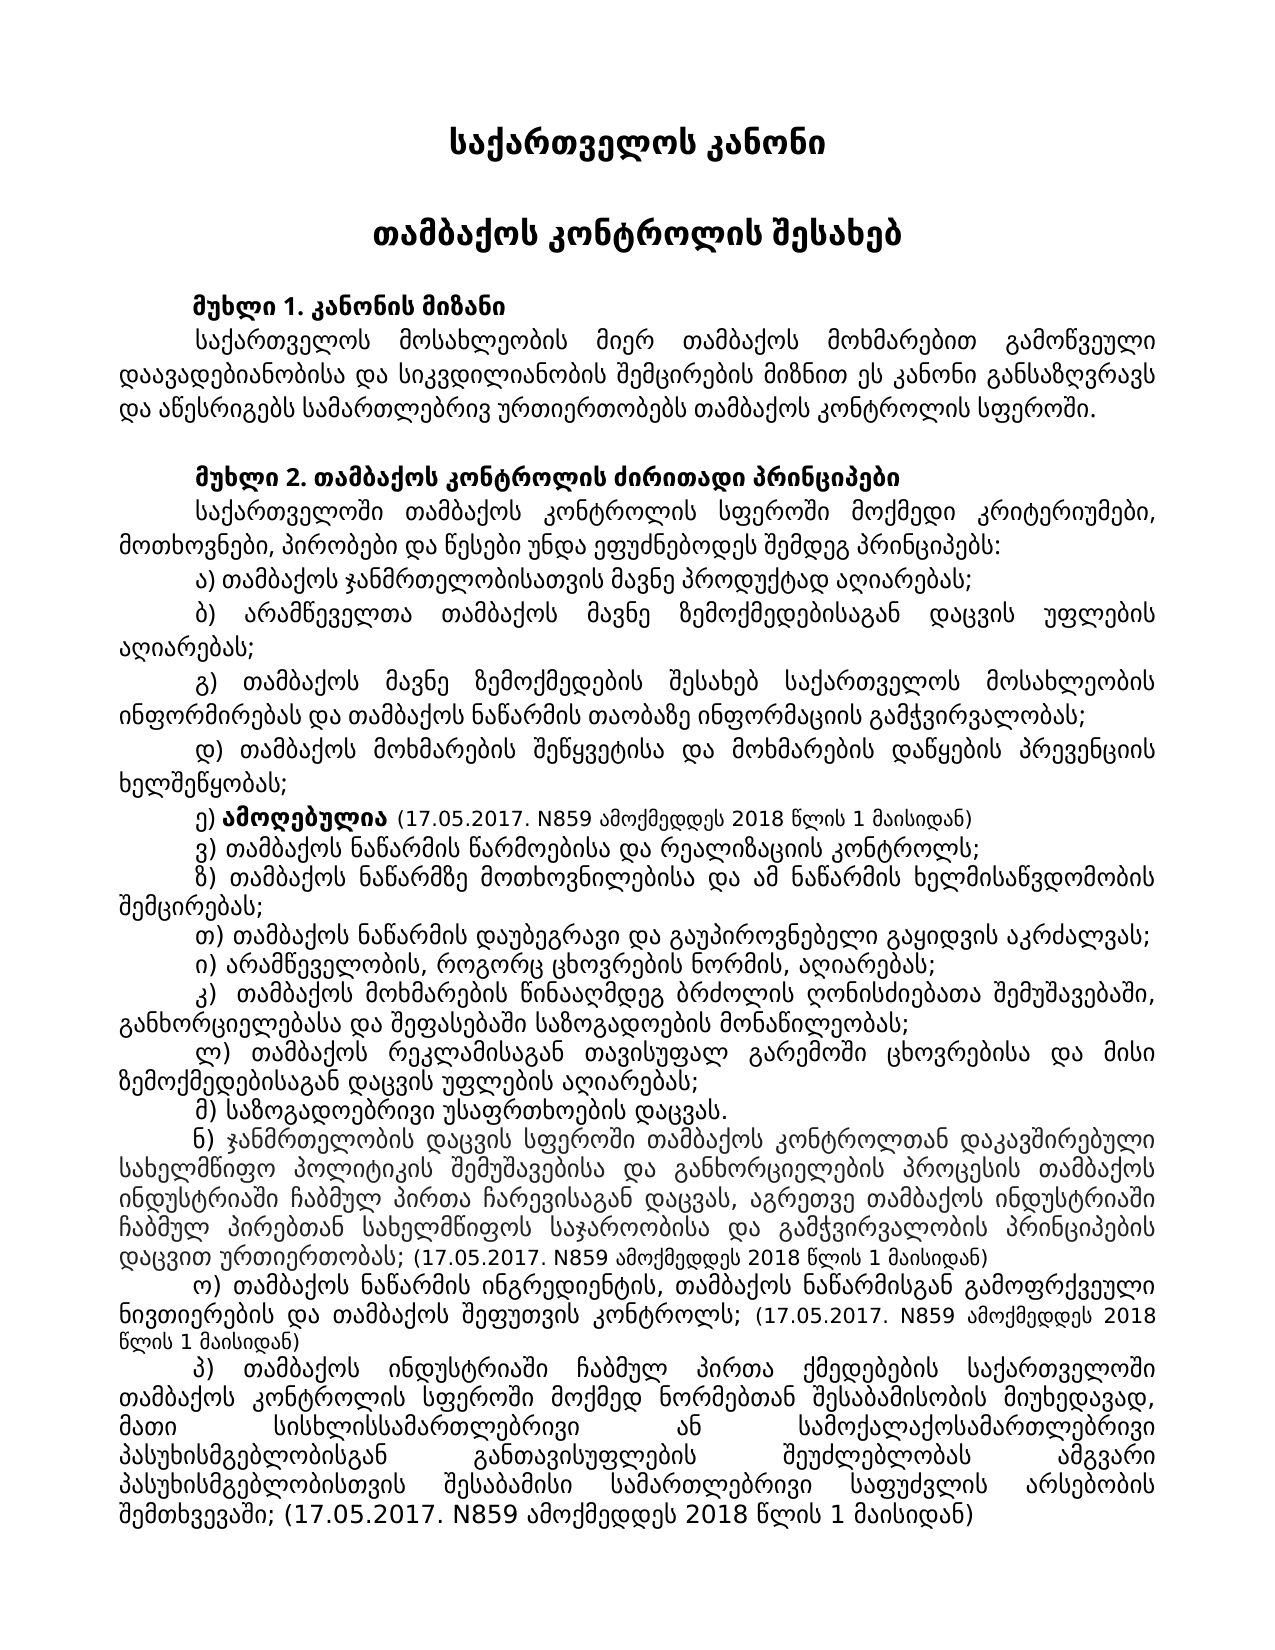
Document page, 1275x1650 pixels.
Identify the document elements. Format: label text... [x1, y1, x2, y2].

text საქართველოში თამბაქოს კონტროლის სფეროში მოქმედი კრიტერიუმები, მოთხოვნები, პირობები და წესები უნდა ეფუძნებოდეს შემდეგ პრინციპებს: [118, 493, 1156, 561]
text ე) ამოღებულია (17.05.2017. N859 ამოქმედდეს 2018 წლის 1 მაისიდან) [118, 800, 1156, 834]
text ვ) თამბაქოს ნაწარმის წარმოებისა და რეალიზაციის კონტროლს; [118, 834, 1156, 863]
text პ) თამბაქოს ინდუსტრიაში ჩაბმულ პირთა ქმედებების საქართველოში თამბაქოს კონტროლის სფეროში მოქმედ ნორმებთან შესაბამისობის მიუხედავად, მათი სისხლისსამართლებრივი ან სამოქალაქოსამართლებრივი პასუხისმგებლობისგან განთავისუფლების შეუძლებლობას ამგვარი პასუხისმგებლობისთვის შესაბამისი სამართლებრივი საფუძვლის არსებობის შემთხვევაში; (17.05.2017. N859 ამოქმედდეს 2018 წლის 1 მაისიდან) [118, 1354, 1156, 1529]
text საქართველოს კანონი [118, 118, 1156, 164]
text მუხლი 2. თამბაქოს კონტროლის ძირითადი პრინციპები [118, 459, 1156, 493]
text ბ) არამწეველთა თამბაქოს მავნე ზემოქმედებისაგან დაცვის უფლების აღიარებას; [118, 595, 1156, 663]
text ო) თამბაქოს ნაწარმის ინგრედიენტის, თამბაქოს ნაწარმისგან გამოფრქვეული ნივთიერების და თამბაქოს შეფუთვის კონტროლს; (17.05.2017. N859 ამოქმედდეს 2018 წლის 1 მაისიდან) [118, 1271, 1156, 1354]
text მ) საზოგადოებრივი უსაფრთხოების დაცვას. [118, 1096, 1156, 1126]
text ზ) თამბაქოს ნაწარმზე მოთხოვნილებისა და ამ ნაწარმის ხელმისაწვდომობის შემცირებას; [118, 863, 1156, 921]
text მუხლი 1. კანონის მიზანი [118, 289, 1156, 323]
text თამბაქოს კონტროლის შესახებ [118, 209, 1156, 255]
text ლ) თამბაქოს რეკლამისაგან თავისუფალ გარემოში ცხოვრებისა და მისი ზემოქმედებისაგან დაცვის უფლების აღიარებას; [118, 1038, 1156, 1096]
text თ) თამბაქოს ნაწარმის დაუბეგრავი და გაუპიროვნებელი გაყიდვის აკრძალვას; [118, 921, 1156, 951]
text ი) არამწეველობის, როგორც ცხოვრების ნორმის, აღიარებას; [118, 951, 1156, 980]
text საქართველოს მოსახლეობის მიერ თამბაქოს მოხმარებით გამოწვეული დაავადებიანობისა და სიკვდილიანობის შემცირების მიზნით ეს კანონი განსაზღვრავს და აწესრიგებს სამართლებრივ ურთიერთობებს თამბაქოს კონტროლის სფეროში. [118, 323, 1156, 425]
text ა) თამბაქოს ჯანმრთელობისათვის მავნე პროდუქტად აღიარებას; [118, 561, 1156, 595]
text დ) თამბაქოს მოხმარების შეწყვეტისა და მოხმარების დაწყების პრევენციის ხელშეწყობას; [118, 732, 1156, 800]
text ნ) ჯანმრთელობის დაცვის სფეროში თამბაქოს კონტროლთან დაკავშირებული სახელმწიფო პოლიტიკის შემუშავებისა და განხორციელების პროცესის თამბაქოს ინდუსტრიაში ჩაბმულ პირთა ჩარევისაგან დაცვას, აგრეთვე თამბაქოს ინდუსტრიაში ჩაბმულ პირებთან სახელმწიფოს საჯაროობისა და გამჭვირვალობის პრინციპების დაცვით ურთიერთობას; (17.05.2017. N859 ამოქმედდეს 2018 წლის 1 მაისიდან) [118, 1126, 1156, 1271]
text კ) თამბაქოს მოხმარების წინააღმდეგ ბრძოლის ღონისძიებათა შემუშავებაში, განხორციელებასა და შეფასებაში საზოგადოების მონაწილეობას; [118, 980, 1156, 1038]
text გ) თამბაქოს მავნე ზემოქმედების შესახებ საქართველოს მოსახლეობის ინფორმირებას და თამბაქოს ნაწარმის თაობაზე ინფორმაციის გამჭვირვალობას; [118, 663, 1156, 732]
